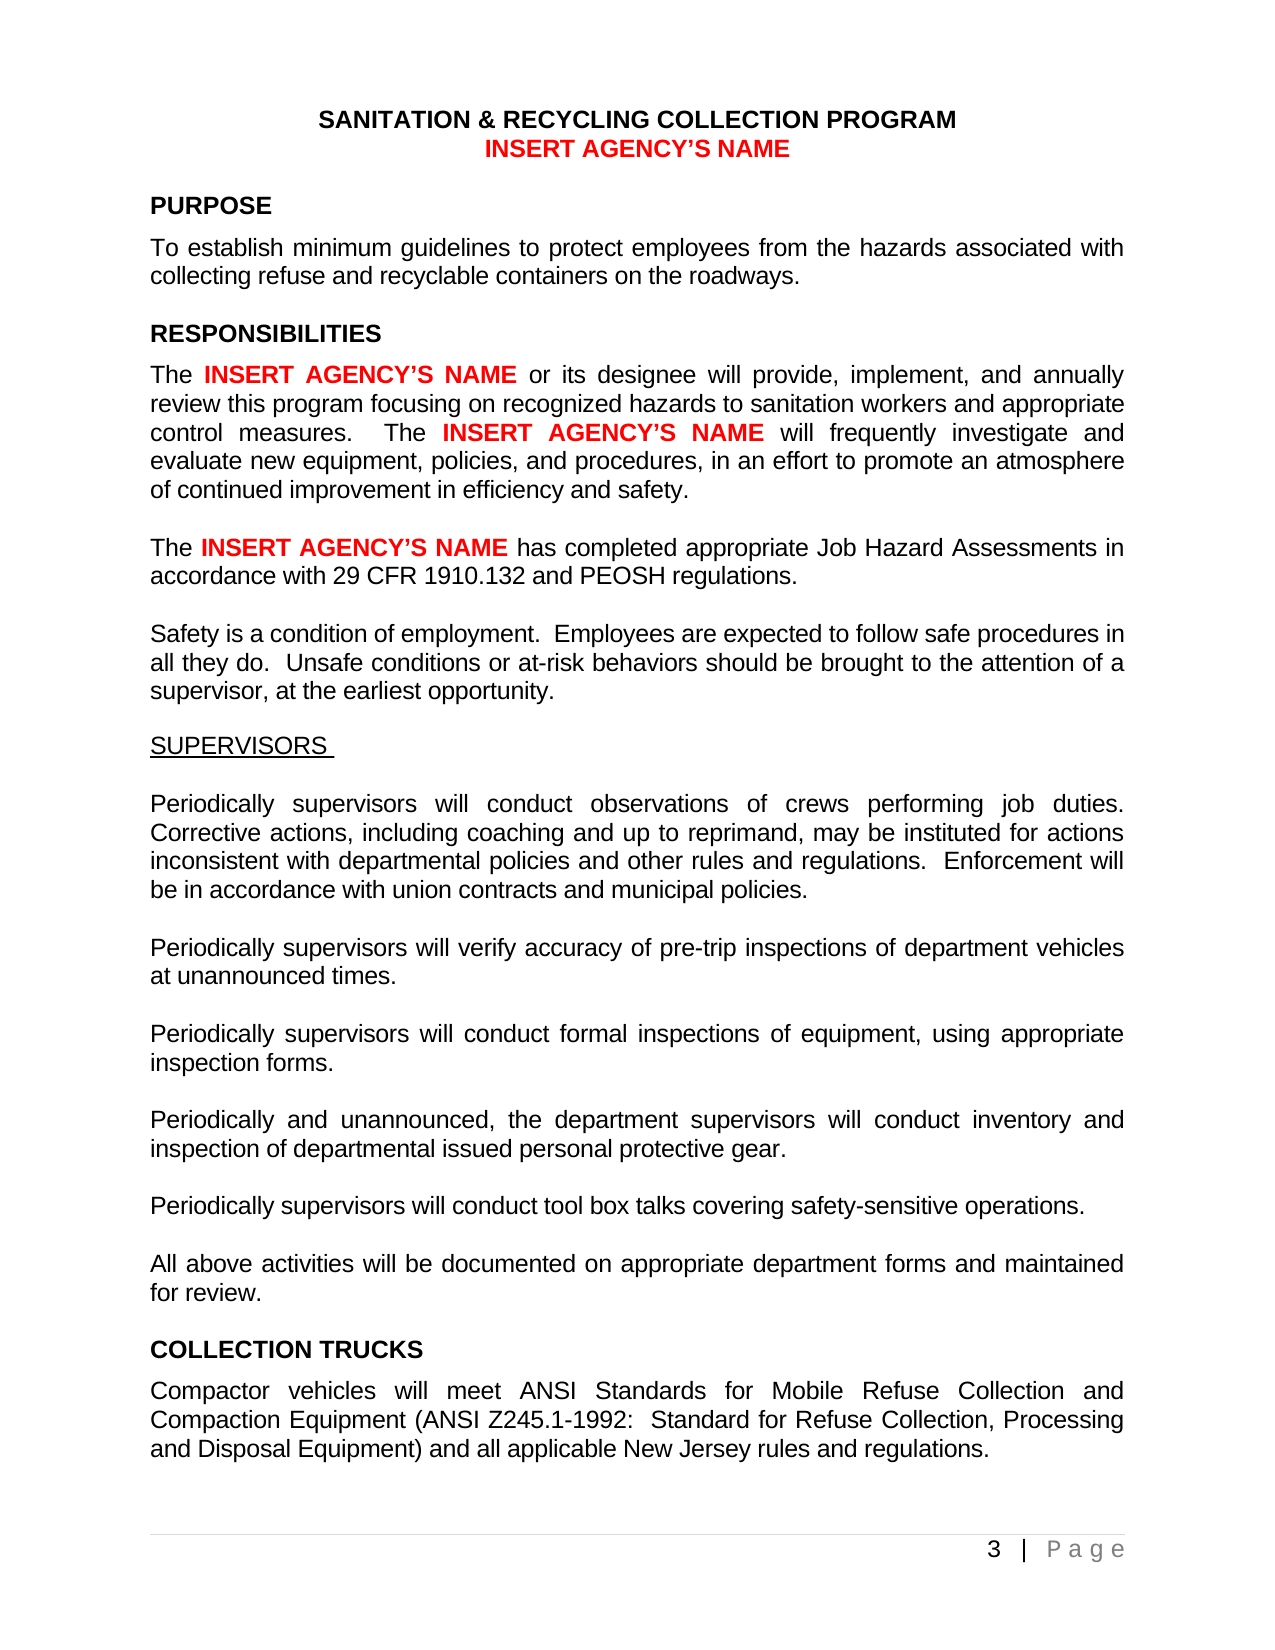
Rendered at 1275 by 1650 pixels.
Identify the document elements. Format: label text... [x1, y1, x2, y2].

text The INSERT AGENCY’S NAME or its designee will provide, implement, and annually review this program focusing on recognized hazards to sanitation workers and appropriate control measures. The INSERT AGENCY’S NAME will frequently investigate and evaluate new equipment, policies, and procedures, in an effort to promote an atmosphere of continued improvement in efficiency and safety. [150, 360, 1125, 504]
text Periodically supervisors will verify accuracy of pre-trip inspections of department vehicles at unannounced times. [150, 933, 1125, 990]
text Periodically supervisors will conduct formal inspections of equipment, using appropriate inspection forms. [150, 1019, 1125, 1076]
subtitle PURPOSE [150, 191, 1125, 220]
subtitle RESPONSIBILITIES [150, 319, 1125, 347]
subtitle COLLECTION TRUCKS [150, 1335, 1125, 1364]
text Safety is a condition of employment. Employees are expected to follow safe procedures in all they do. Unsafe conditions or at-risk behaviors should be brought to the attention of a supervisor, at the earliest opportunity. [150, 619, 1125, 705]
text SUPERVISORS [150, 731, 1125, 760]
text The INSERT AGENCY’S NAME has completed appropriate Job Hazard Assessments in accordance with 29 CFR 1910.132 and PEOSH regulations. [150, 532, 1125, 590]
text Periodically supervisors will conduct observations of crews performing job duties. Corrective actions, including coaching and up to reprimand, may be instituted for actions inconsistent with departmental policies and other rules and regulations. Enforcement will be in accordance with union contracts and municipal policies. [150, 789, 1125, 904]
text To establish minimum guidelines to protect employees from the hazards associated with collecting refuse and recyclable containers on the roadways. [150, 232, 1125, 290]
text Periodically supervisors will conduct tool box talks covering safety-sensitive operations. [150, 1191, 1125, 1220]
text All above activities will be documented on appropriate department forms and maintained for review. [150, 1249, 1125, 1306]
text Compactor vehicles will meet ANSI Standards for Mobile Refuse Collection and Compaction Equipment (ANSI Z245.1-1992: Standard for Refuse Collection, Processing and Disposal Equipment) and all applicable New Jersey rules and regulations. [150, 1376, 1125, 1463]
text Periodically and unannounced, the department supervisors will conduct inventory and inspection of departmental issued personal protective gear. [150, 1105, 1125, 1163]
